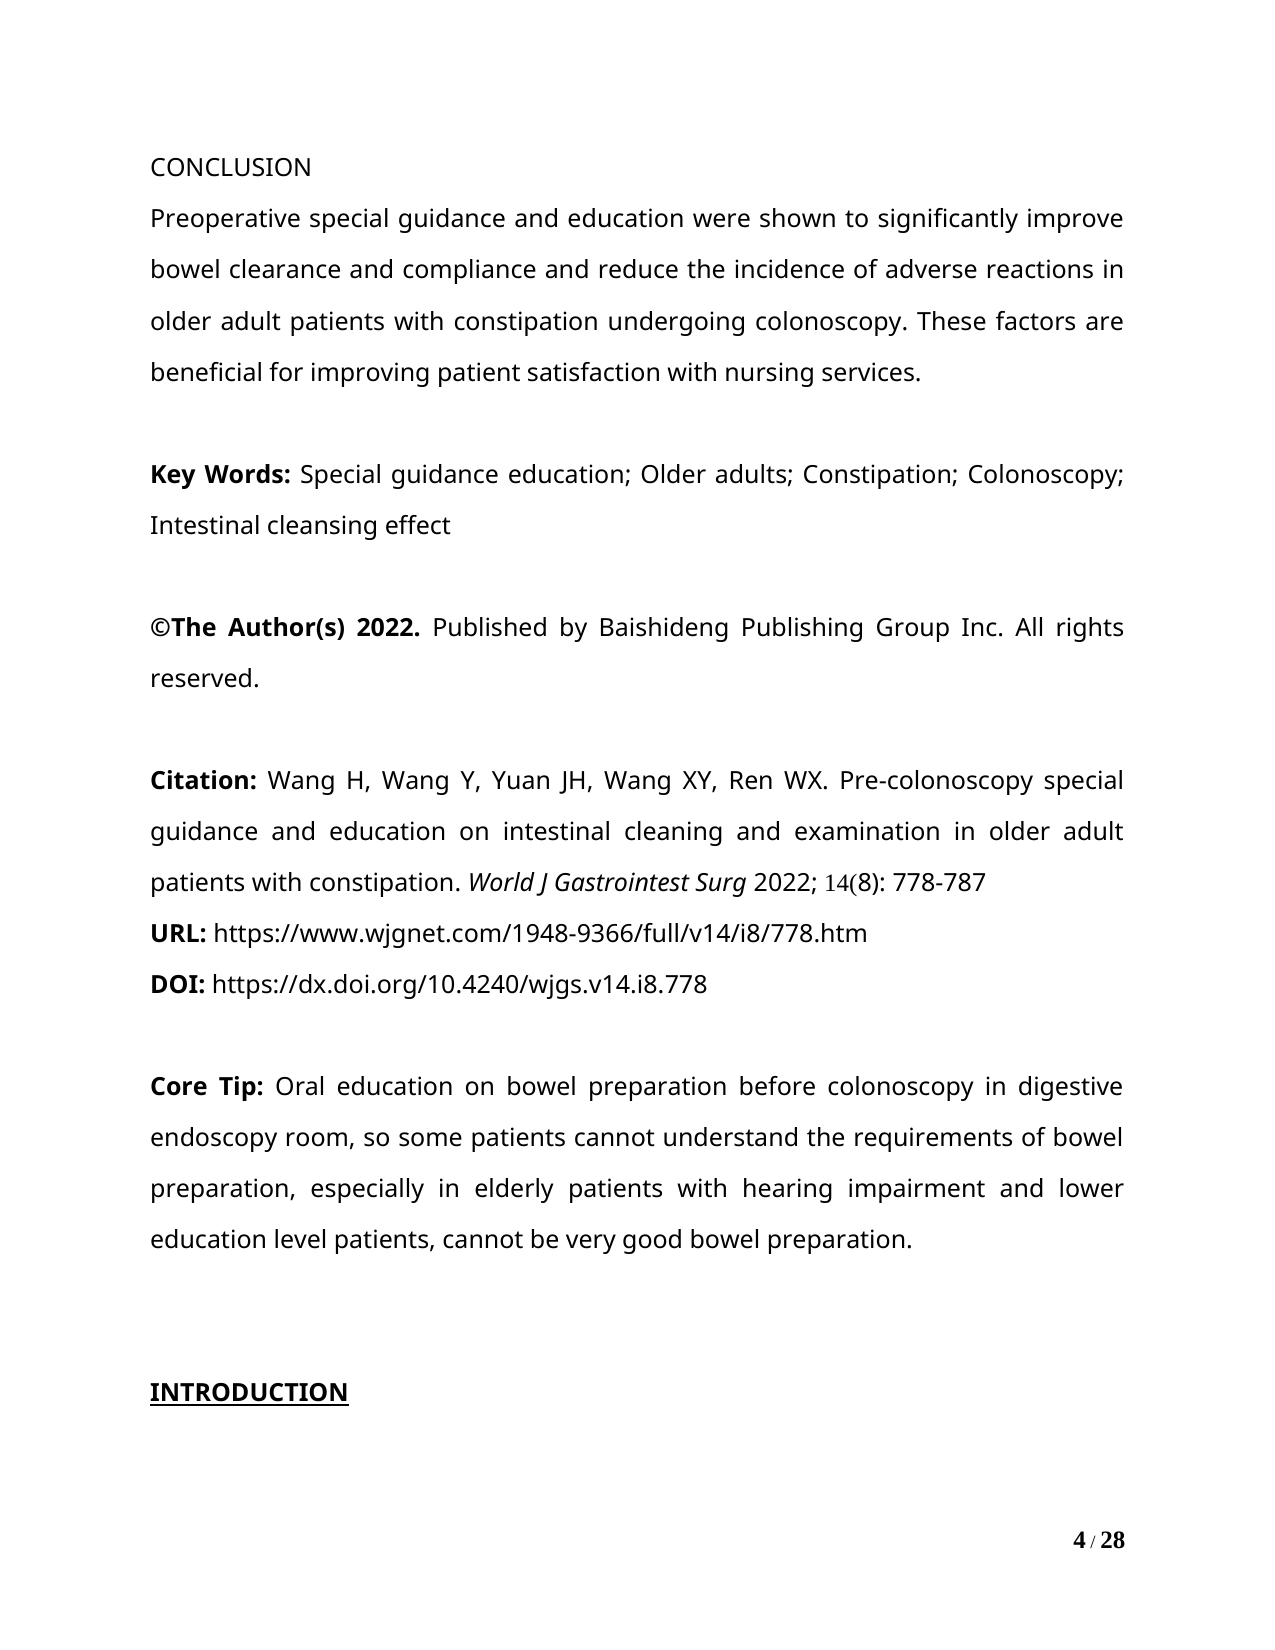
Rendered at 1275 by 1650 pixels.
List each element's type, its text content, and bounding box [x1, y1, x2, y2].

text Preoperative special guidance and education were shown to significantly improve bowel clearance and compliance and reduce the incidence of adverse reactions in older adult patients with constipation undergoing colonoscopy. These factors are beneficial for improving patient satisfaction with nursing services. [150, 201, 1125, 388]
text Citation: Wang H, Wang Y, Yuan JH, Wang XY, Ren WX. Pre-colonoscopy special guidance and education on intestinal cleaning and examination in older adult patients with constipation. World J Gastrointest Surg 2022; 14(8): 778-787 [150, 762, 1125, 899]
text Key Words: Special guidance education; Older adults; Constipation; Colonoscopy; Intestinal cleansing effect [150, 456, 1125, 541]
text Core Tip: Oral education on bowel preparation before colonoscopy in digestive endoscopy room, so some patients cannot understand the requirements of bowel preparation, especially in elderly patients with hearing impairment and lower education level patients, cannot be very good bowel preparation. [150, 1069, 1125, 1256]
text URL: https://www.wjgnet.com/1948-9366/full/v14/i8/778.htm [150, 916, 1125, 950]
text CONCLUSION [150, 150, 1125, 184]
text INTRODUCTION [150, 1375, 1125, 1409]
text ©The Author(s) 2022. Published by Baishideng Publishing Group Inc. All rights reserved. [150, 609, 1125, 694]
text DOI: https://dx.doi.org/10.4240/wjgs.v14.i8.778 [150, 967, 1125, 1001]
